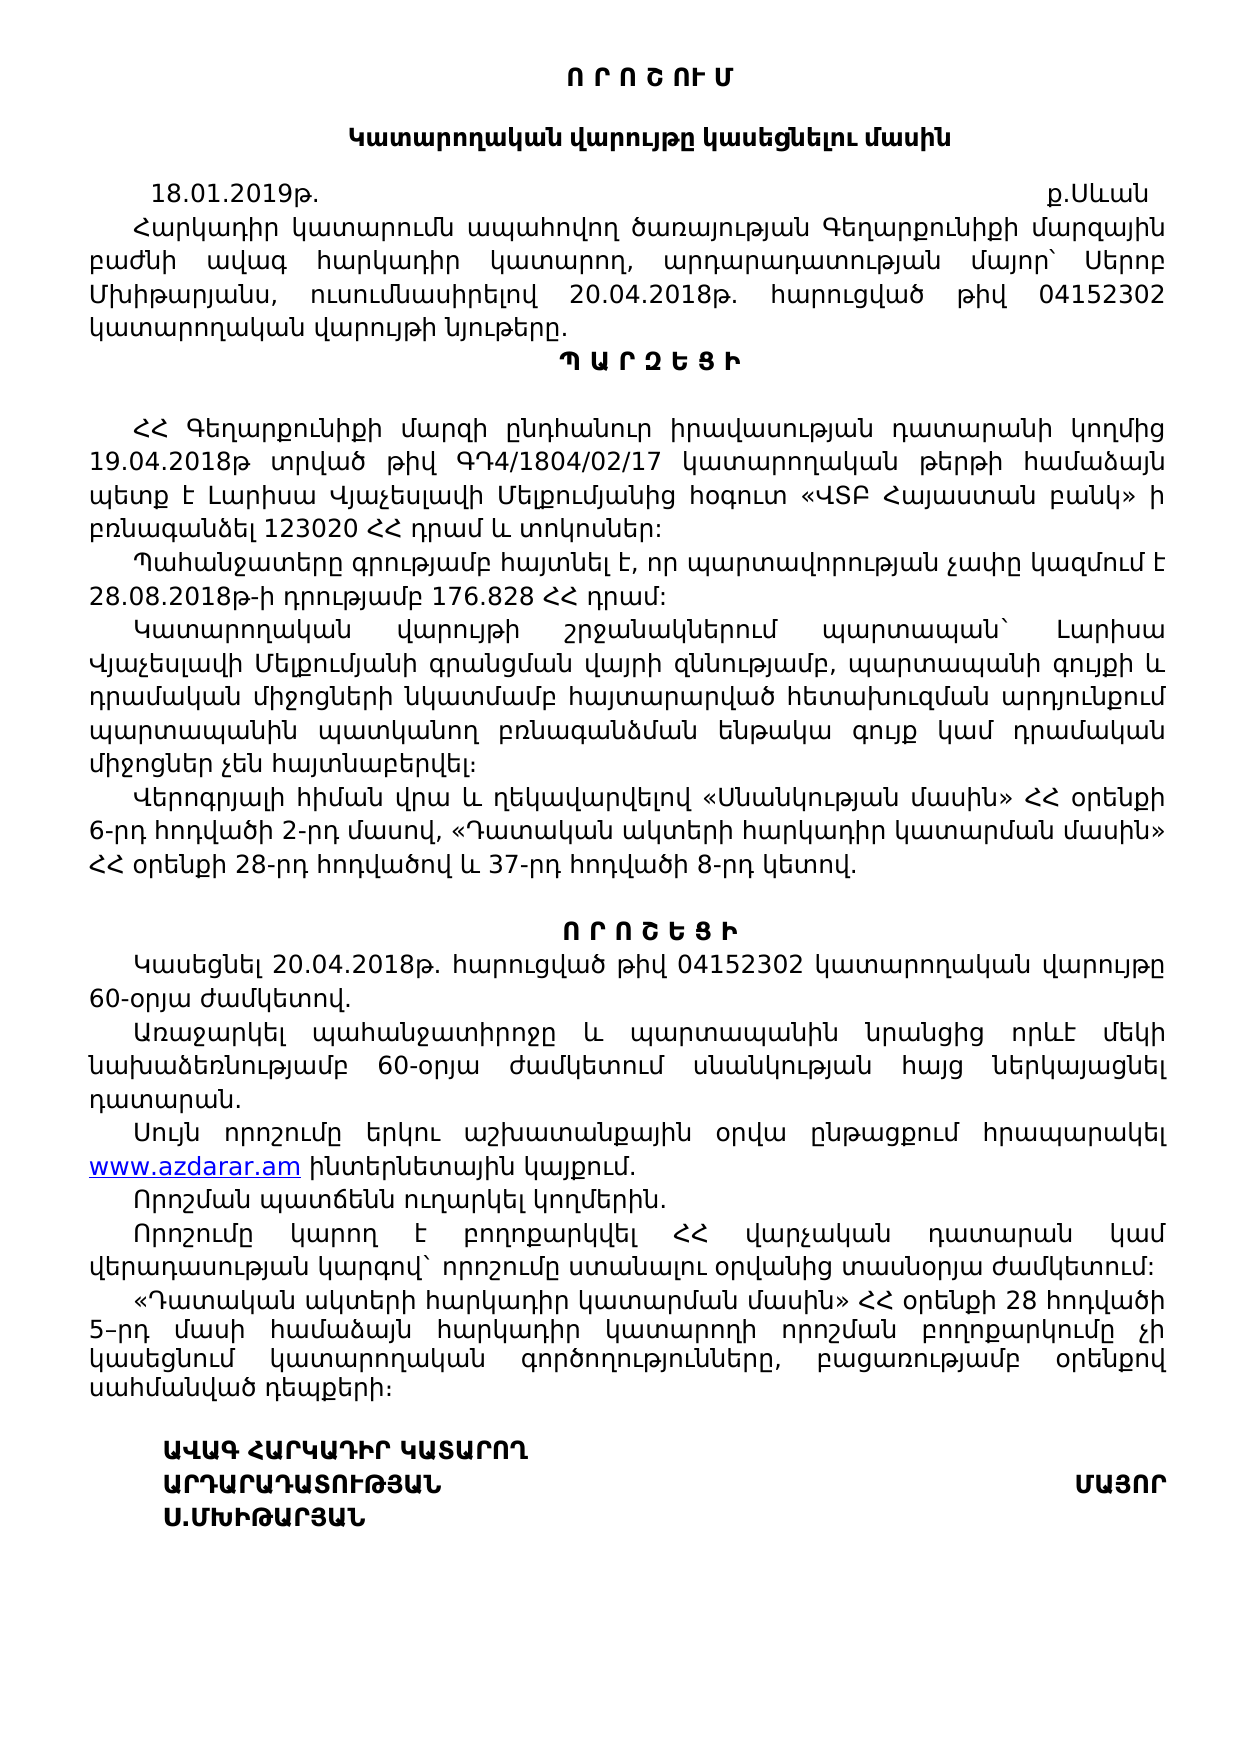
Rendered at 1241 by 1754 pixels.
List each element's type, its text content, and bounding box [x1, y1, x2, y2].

text ԱՐԴԱՐԱԴԱՏՈՒԹՅԱՆ ՄԱՅՈՐ Ս.ՄԽԻԹԱՐՅԱՆ [162, 1470, 1167, 1532]
text Ո Ր Ո Շ ՈՒ Մ [89, 59, 1167, 93]
text Կատարողական վարույթի շրջանակներում պարտապան` Լարիսա Վյաչեսլավի Մելքումյանի գրանցման վայրի զննությամբ, պարտապանի գույքի և դրամական միջոցների նկատմամբ հայտարարված հետախուզման արդյունքում պարտապանին պատկանող բռնագանձման ենթակա գույք կամ դրամական միջոցներ չեն հայտնաբերվել։ [89, 615, 1167, 778]
text «Դատական ակտերի հարկադիր կատարման մասին» ՀՀ օրենքի 28 հոդվածի 5–րդ մասի համաձայն հարկադիր կատարողի որոշման բողոքարկումը չի կասեցնում կատարողական գործողությունները, բացառությամբ օրենքով սահմանված դեպքերի։ [89, 1286, 1167, 1403]
text Որոշումը կարող է բողոքարկվել ՀՀ վարչական դատարան կամ վերադասության կարգով` որոշումը ստանալու օրվանից տասնօրյա ժամկետում: [89, 1219, 1167, 1282]
text Որոշման պատճենն ուղարկել կողմերին. [89, 1185, 1167, 1214]
text Ո Ր Ո Շ Ե Ց Ի [89, 917, 1167, 946]
text ԱՎԱԳ ՀԱՐԿԱԴԻՐ ԿԱՏԱՐՈՂ [162, 1436, 1167, 1465]
text Վերոգրյալի հիման վրա և ղեկավարվելով «Սնանկության մասին» ՀՀ օրենքի 6-րդ հոդվածի 2-րդ մասով, «Դատական ակտերի հարկադիր կատարման մասին» ՀՀ օրենքի 28-րդ հոդվածով և 37-րդ հոդվածի 8-րդ կետով. [89, 783, 1167, 879]
text Կատարողական վարույթը կասեցնելու մասին [89, 119, 1167, 153]
text 18.01.2019թ. ք.Սևան [89, 179, 1167, 208]
text Առաջարկել պահանջատիրոջը և պարտապանին նրանցից որևէ մեկի նախաձեռնությամբ 60-օրյա ժամկետում սնանկության հայց ներկայացնել դատարան. [89, 1018, 1167, 1114]
text Կասեցնել 20.04.2018թ. հարուցված թիվ 04152302 կատարողական վարույթը 60-օրյա ժամկետով. [89, 951, 1167, 1013]
text Պ Ա Ր Զ Ե Ց Ի [89, 347, 1167, 376]
text Պահանջատերը գրությամբ հայտնել է, որ պարտավորության չափը կազմում է 28.08.2018թ-ի դրությամբ 176.828 ՀՀ դրամ: [89, 548, 1167, 611]
text Սույն որոշումը երկու աշխատանքային օրվա ընթացքում հրապարակել www.azdarar.am ինտերնետային կայքում. [89, 1118, 1167, 1181]
text Հարկադիր կատարումն ապահովող ծառայության Գեղարքունիքի մարզային բաժնի ավագ հարկադիր կատարող, արդարադատության մայոր՝ Սերոբ Մխիթարյանս, ուսումնասիրելով 20.04.2018թ. հարուցված թիվ 04152302 կատարողական վարույթի նյութերը. [89, 213, 1167, 342]
text ՀՀ Գեղարքունիքի մարզի ընդհանուր իրավասության դատարանի կողմից 19.04.2018թ տրված թիվ ԳԴ4/1804/02/17 կատարողական թերթի համաձայն պետք է Լարիսա Վյաչեսլավի Մելքումյանից հօգուտ «ՎՏԲ Հայաստան բանկ» ի բռնագանձել 123020 ՀՀ դրամ և տոկոսներ: [89, 414, 1167, 544]
